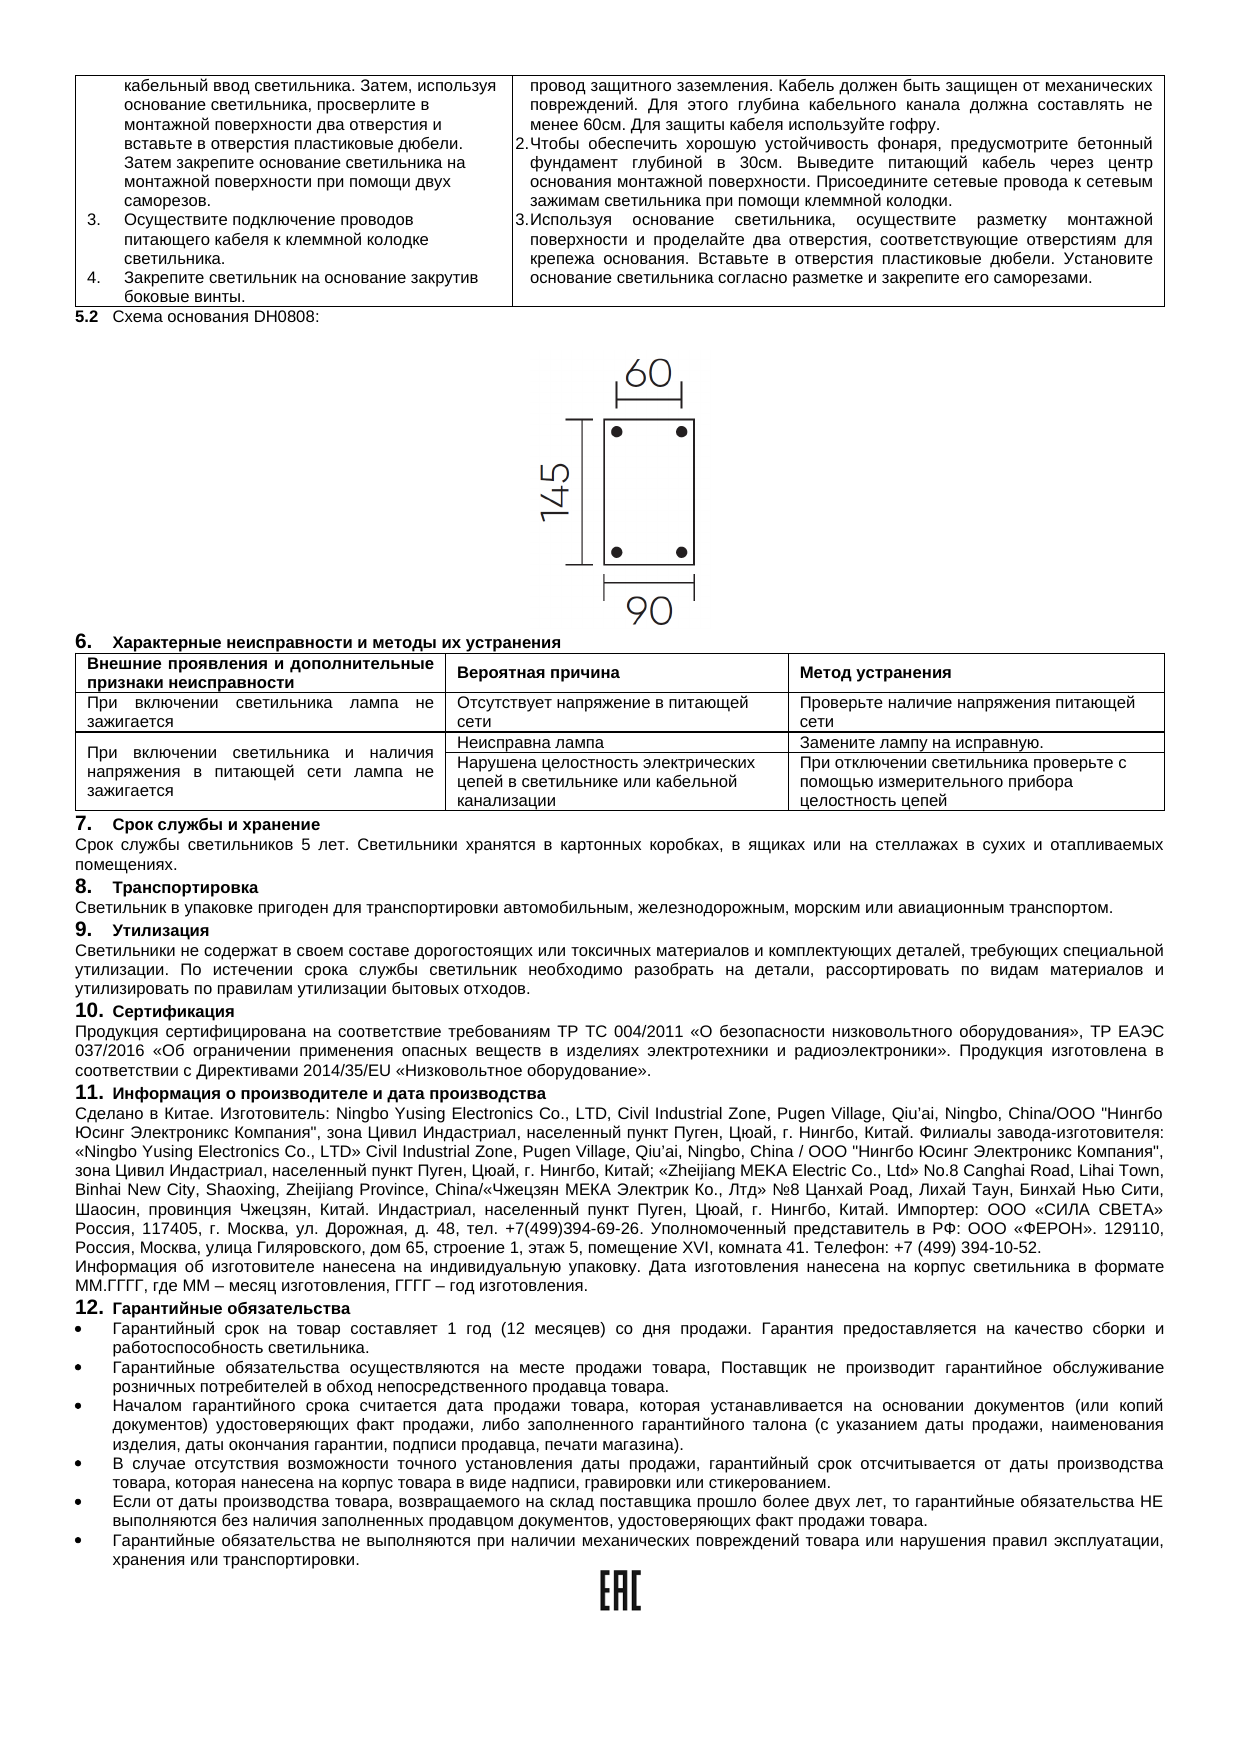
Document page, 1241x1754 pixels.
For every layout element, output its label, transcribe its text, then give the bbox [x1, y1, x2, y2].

list Гарантийные обязательства осуществляются на месте продажи товара, Поставщик не производит гарантийное обслуживание розничных потребителей в обход непосредственного продавца товара. [75, 1357, 1165, 1396]
table_cell Проверьте наличие напряжения питающей сети [789, 693, 1164, 731]
list В случае отсутствия возможности точного установления даты продажи, гарантийный срок отсчитывается от даты производства товара, которая нанесена на корпус товара в виде надписи, гравировки или стикерованием. [75, 1453, 1165, 1492]
table_cell При включении светильника лампа не зажигается [76, 693, 445, 731]
list Сертификация [75, 998, 1165, 1022]
list Сделано в Китае. Изготовитель: Ningbo Yusing Electronics Co., LTD, Civil Industrial Zone, Pugen Village, Qiu’ai, Ningbo, China/ООО "Нингбо Юсинг Электроникс Компания", зона Цивил Индастриал, населенный пункт Пуген, Цюай, г. Нингбо, Китай. Филиалы завода-изготовителя: «Ningbo Yusing Electronics Co., LTD» Civil Industrial Zone, Pugen Village, Qiu’ai, Ningbo, China / ООО "Нингбо Юсинг Электроникс Компания", зона Цивил Индастриал, населенный пункт Пуген, Цюай, г. Нингбо, Китай; «Zheijiang MEKA Electric Co., Ltd» No.8 Canghai Road, Lihai Town, Binhai New City, Shaoxing, Zheijiang Province, China/«Чжецзян МЕКА Электрик Ко., Лтд» №8 Цанхай Роад, Лихай Таун, Бинхай Нью Сити, Шаосин, провинция Чжецзян, Китай. Индастриал, населенный пункт Пуген, Цюай, г. Нингбо, Китай. Импортер: ООО «СИЛА СВЕТА» Россия, 117405, г. Москва, ул. Дорожная, д. 48, тел. +7(499)394-69-26. Уполномоченный представитель в РФ: ООО «ФЕРОН». 129110, Россия, Москва, улица Гиляровского, дом 65, строение 1, этаж 5, помещение XVI, комната 41. Телефон: +7 (499) 394-10-52. [75, 1103, 1165, 1257]
list Началом гарантийного срока считается дата продажи товара, которая устанавливается на основании документов (или копий документов) удостоверяющих факт продажи, либо заполненного гарантийного талона (с указанием даты продажи, наименования изделия, даты окончания гарантии, подписи продавца, печати магазина). [75, 1396, 1165, 1453]
table_cell Отсутствует напряжение в питающей сети [446, 693, 788, 731]
table_cell При включении светильника и наличия напряжения в питающей сети лампа не зажигается [76, 733, 445, 810]
list Информация о производителе и дата производства [75, 1079, 1165, 1103]
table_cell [513, 76, 1164, 306]
list Гарантийный срок на товар составляет 1 год (12 месяцев) со дня продажи. Гарантия предоставляется на качество сборки и работоспособность светильника. [75, 1319, 1165, 1357]
list Транспортировка [75, 873, 1165, 897]
list Продукция сертифицирована на соответствие требованиям ТР ТС 004/2011 «О безопасности низковольтного оборудования», ТР ЕАЭС 037/2016 «Об ограничении применения опасных веществ в изделиях электротехники и радиоэлектроники». Продукция изготовлена в соответствии с Директивами 2014/35/EU «Низковольтное оборудование». [75, 1022, 1165, 1079]
picture [529, 350, 711, 629]
list Информация об изготовителе нанесена на индивидуальную упаковку. Дата изготовления нанесена на корпус светильника в формате ММ.ГГГГ, где ММ – месяц изготовления, ГГГГ – год изготовления. [75, 1257, 1165, 1295]
list Гарантийные обязательства [75, 1295, 1165, 1319]
list Срок службы светильников 5 лет. Светильники хранятся в картонных коробках, в ящиках или на стеллажах в сухих и отапливаемых помещениях. [75, 835, 1165, 873]
list Характерные неисправности и методы их устранения [75, 629, 1165, 653]
table_cell Неисправна лампа [446, 733, 788, 752]
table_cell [76, 76, 512, 306]
table_header Вероятная причина [446, 654, 788, 692]
list Срок службы и хранение [75, 811, 1165, 835]
list Гарантийные обязательства не выполняются при наличии механических повреждений товара или нарушения правил эксплуатации, хранения или транспортировки. [75, 1530, 1165, 1569]
table_cell Замените лампу на исправную. [789, 733, 1164, 752]
table_cell При отключении светильника проверьте с помощью измерительного прибора целостность цепей [789, 753, 1164, 810]
list Светильники не содержат в своем составе дорогостоящих или токсичных материалов и комплектующих деталей, требующих специальной утилизации. По истечении срока службы светильник необходимо разобрать на детали, рассортировать по видам материалов и утилизировать по правилам утилизации бытовых отходов. [75, 941, 1165, 998]
list Утилизация [75, 917, 1165, 941]
table_header Метод устранения [789, 654, 1164, 692]
table_header Внешние проявления и дополнительные признаки неисправности [76, 654, 445, 692]
list Если от даты производства товара, возвращаемого на склад поставщика прошло более двух лет, то гарантийные обязательства НЕ выполняются без наличия заполненных продавцом документов, удостоверяющих факт продажи товара. [75, 1492, 1165, 1530]
table_cell Нарушена целостность электрических цепей в светильнике или кабельной канализации [446, 753, 788, 810]
list Схема основания DH0808: [75, 307, 1165, 326]
list Светильник в упаковке пригоден для транспортировки автомобильным, железнодорожным, морским или авиационным транспортом. [75, 897, 1165, 917]
picture [597, 1568, 643, 1613]
